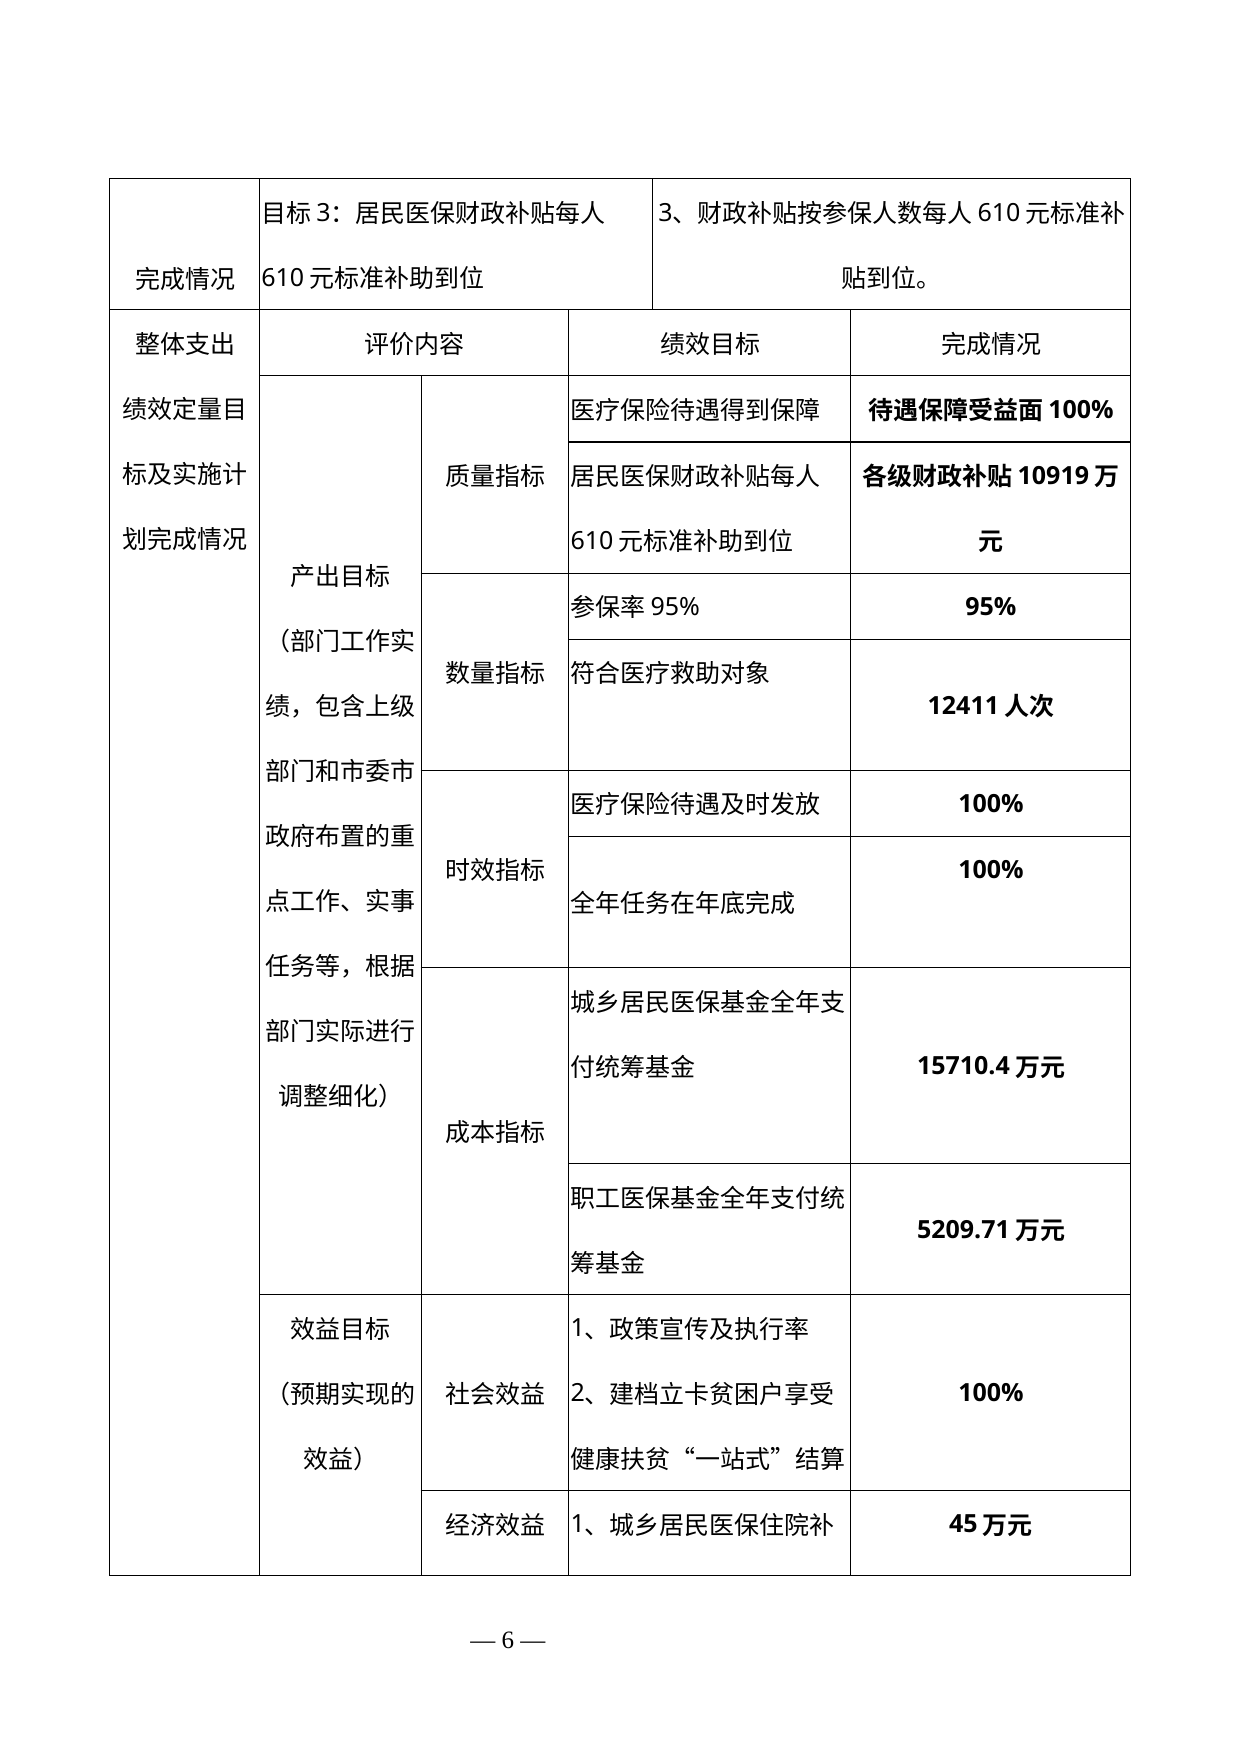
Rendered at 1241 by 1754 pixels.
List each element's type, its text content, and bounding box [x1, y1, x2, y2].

table_cell 绩效目标 [569, 310, 850, 375]
table_cell 95% [851, 574, 1130, 638]
table_cell 质量指标 [422, 376, 568, 572]
table_cell 100% [851, 1295, 1130, 1490]
table_cell 社会效益 [422, 1295, 568, 1490]
table_cell 效益目标 （预期实现的效益） [260, 1295, 421, 1575]
table_cell 全年任务在年底完成 [569, 837, 850, 967]
table_cell 居民医保财政补贴每人610元标准补助到位 [569, 443, 850, 572]
table_cell 待遇保障受益面100% [851, 376, 1130, 441]
table_cell 15710.4万元 [851, 968, 1130, 1163]
table_cell 100% [851, 837, 1130, 967]
table_cell 45万元 40万元 [851, 1491, 1130, 1575]
table_cell 数量指标 [422, 574, 568, 769]
table_cell 职工医保基金全年支付统筹基金 [569, 1164, 850, 1294]
table_cell 5209.71万元 [851, 1164, 1130, 1294]
table_cell 整体支出 绩效定量目标及实施计划完成情况 [110, 310, 259, 1575]
table_cell 医疗保险待遇及时发放 [569, 771, 850, 836]
table_cell 符合医疗救助对象 [569, 640, 850, 769]
table_cell 各级财政补贴10919万元 [851, 443, 1130, 572]
table_cell 12411人次 [851, 640, 1130, 769]
table_cell 经济效益 [422, 1491, 568, 1575]
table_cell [260, 179, 652, 309]
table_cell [653, 179, 1130, 309]
table_cell 成本指标 [422, 968, 568, 1294]
table_cell 产出目标 （部门工作实绩，包含上级部门和市委市政府布置的重点工作、实事任务等，根据部门实际进行调整细化） [260, 376, 421, 1294]
table_cell 时效指标 [422, 771, 568, 967]
table_cell 1、政策宣传及执行率 2、建档立卡贫困户享受健康扶贫“一站式”结算 [569, 1295, 850, 1490]
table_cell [569, 1491, 850, 1575]
table_cell 评价内容 [260, 310, 568, 375]
table_cell 100% [851, 771, 1130, 836]
table_cell 城乡居民医保基金全年支付统筹基金 [569, 968, 850, 1163]
table_cell 参保率95% [569, 574, 850, 638]
table_cell 完成情况 [851, 310, 1130, 375]
table_cell 医疗保险待遇得到保障 [569, 376, 850, 441]
